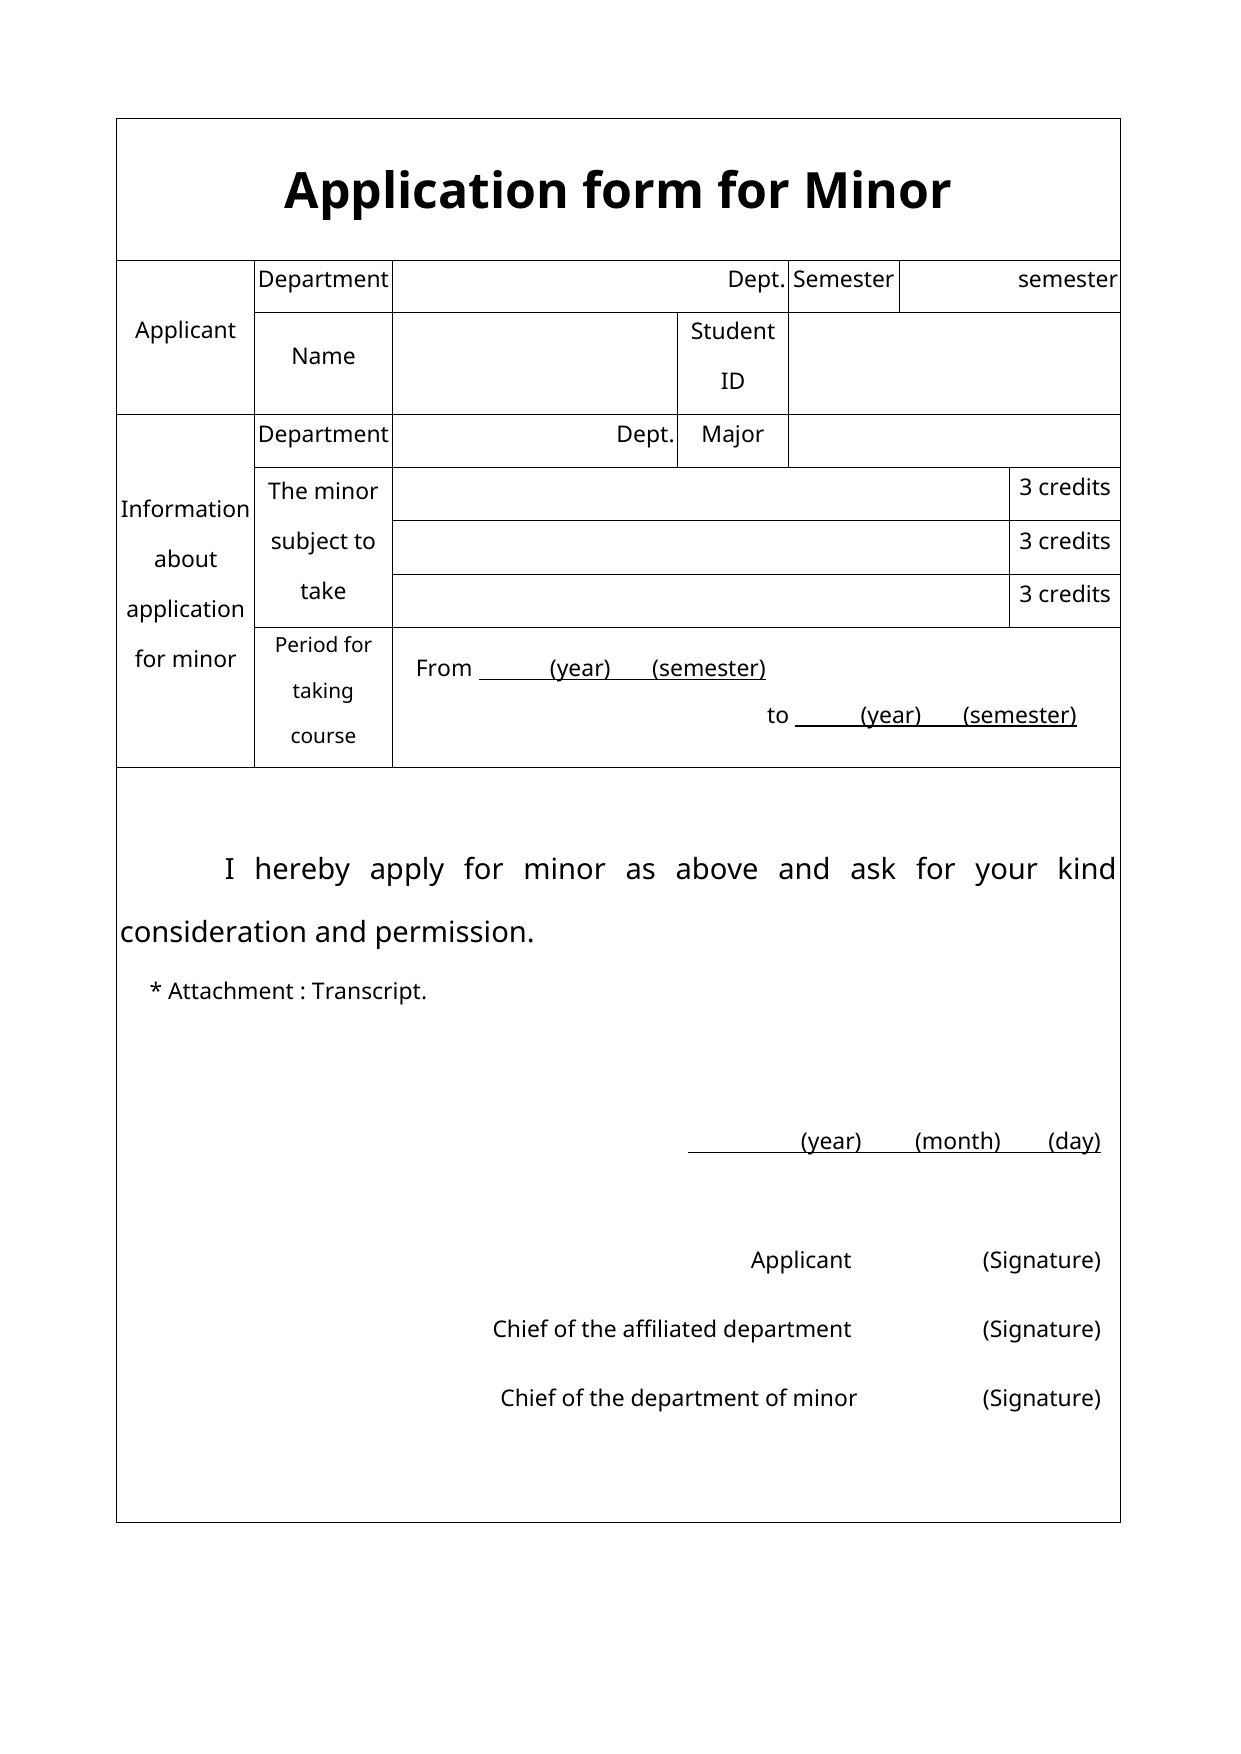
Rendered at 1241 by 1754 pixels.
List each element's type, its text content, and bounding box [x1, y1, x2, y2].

table_cell [789, 415, 1120, 467]
table_cell Department [255, 261, 392, 312]
table_cell Dept. [393, 415, 677, 467]
table_cell 3 credits [1010, 521, 1120, 574]
table_cell The minor subject to take [255, 468, 392, 627]
table_cell 3 credits [1010, 575, 1120, 627]
table_cell Department [255, 415, 392, 467]
table_cell From (year) (semester) to (year) (semester) [393, 628, 1120, 767]
table_cell Applicant [117, 261, 254, 414]
table_cell 3 credits [1010, 468, 1120, 520]
table_cell Dept. [393, 261, 788, 312]
table_cell I hereby apply for minor as above and ask for your kind consideration and permission. * Attachment : Transcript. (year) (month) (day) Applicant (Signature) Chief of the affiliated department (Signature) Chief of the department of minor (Signature) [117, 768, 1120, 1522]
table_cell [393, 313, 677, 414]
table_cell Major [678, 415, 788, 467]
table_cell Information about application for minor [117, 415, 254, 767]
table_cell [393, 575, 1009, 627]
table_cell semester [900, 261, 1120, 312]
table_header Application form for Minor [117, 119, 1120, 260]
table_cell Student ID [678, 313, 788, 414]
table_cell [393, 468, 1009, 520]
table_cell Name [255, 313, 392, 414]
table_cell [393, 521, 1009, 574]
table_cell Semester [789, 261, 899, 312]
table_cell [789, 313, 1120, 414]
table_cell Period for taking course [255, 628, 392, 767]
